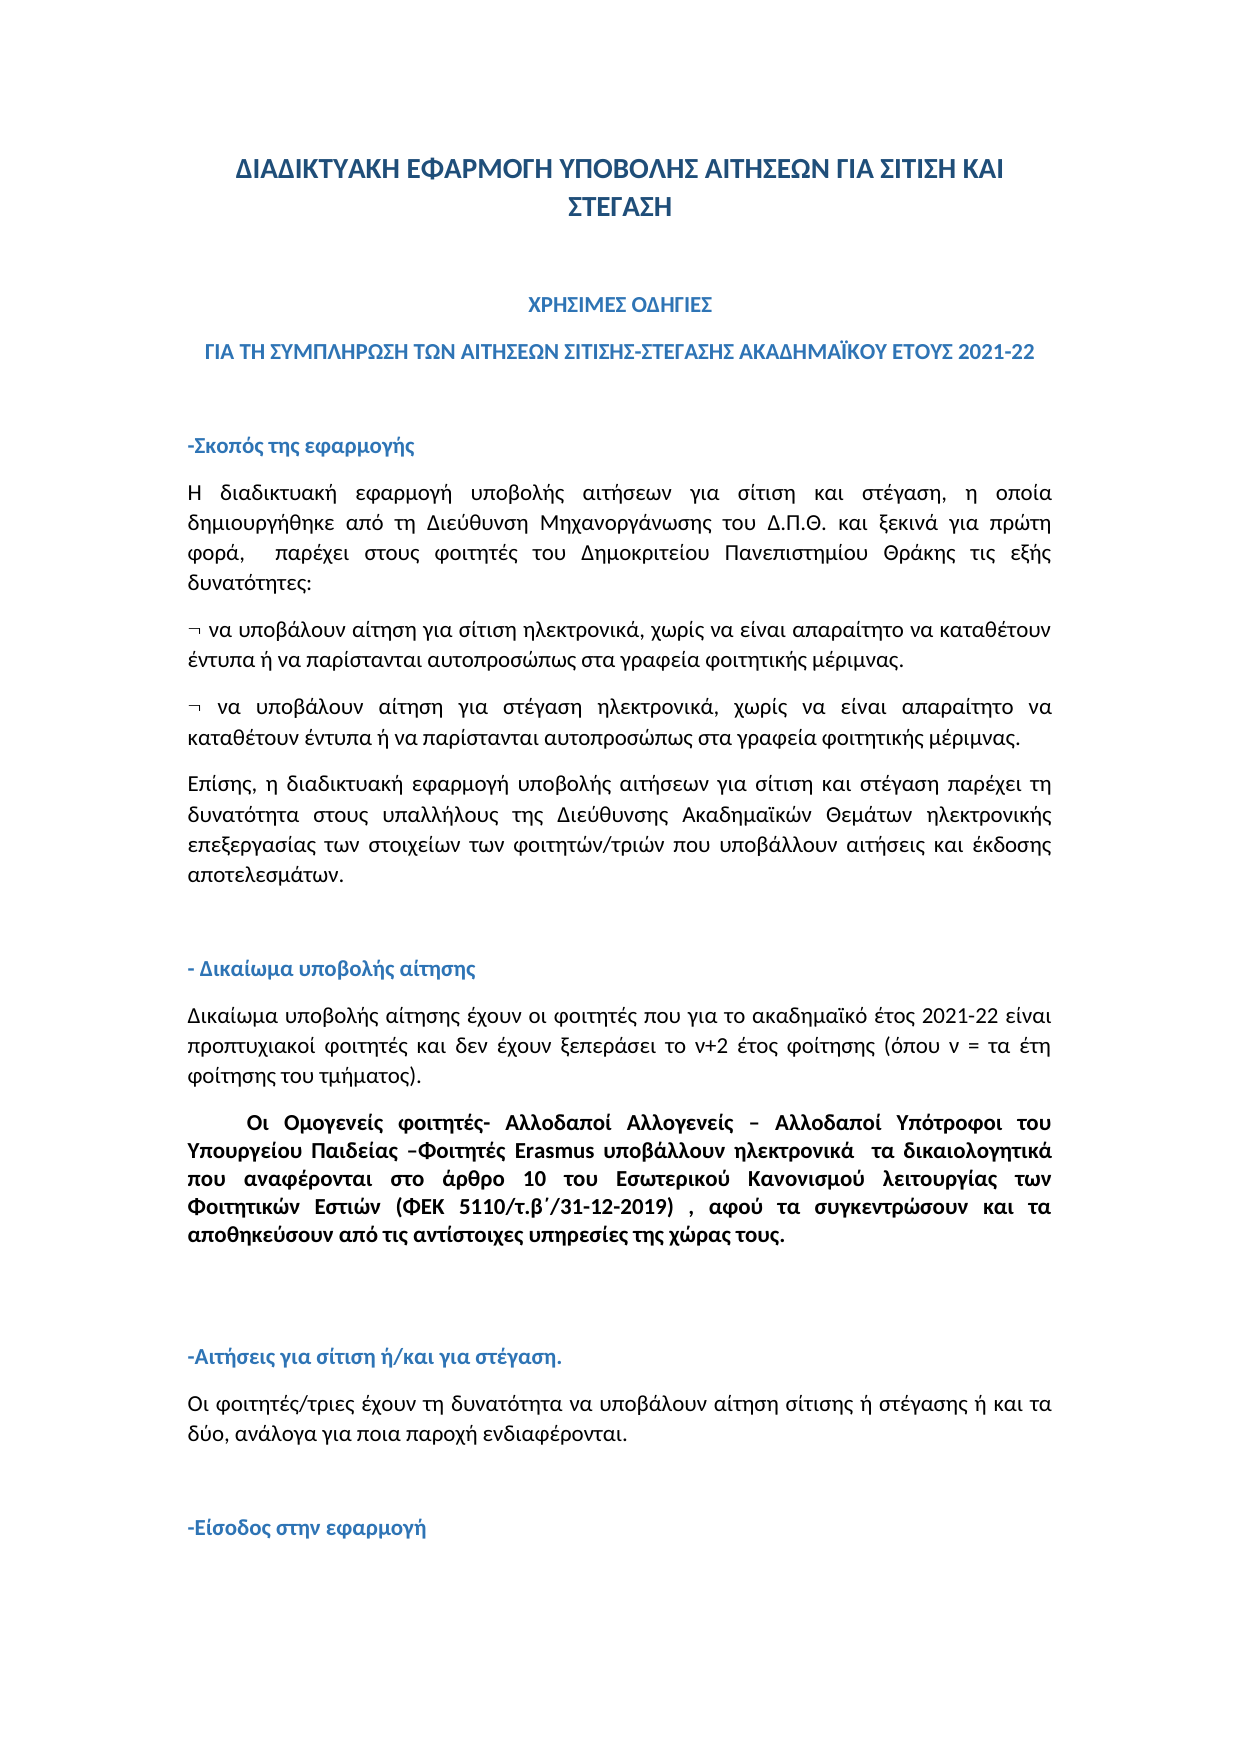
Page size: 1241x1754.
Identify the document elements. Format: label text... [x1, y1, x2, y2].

text Επίσης, η διαδικτυακή εφαρμογή υποβολής αιτήσεων για σίτιση και στέγαση παρέχει τη δυνατότητα στους υπαλλήλους της Διεύθυνσης Ακαδημαϊκών Θεμάτων ηλεκτρονικής επεξεργασίας των στοιχείων των φοιτητών/τριών που υποβάλλουν αιτήσεις και έκδοσης αποτελεσμάτων. [187, 769, 1053, 888]
text -Αιτήσεις για σίτιση ή/και για στέγαση. [187, 1342, 1053, 1370]
text να υποβάλουν αίτηση για σίτιση ηλεκτρονικά, χωρίς να είναι απαραίτητο να καταθέτουν έντυπα ή να παρίστανται αυτοπροσώπως στα γραφεία φοιτητικής μέριμνας. [187, 615, 1053, 674]
text Οι Ομογενείς φοιτητές- Αλλοδαποί Αλλογενείς – Αλλοδαποί Υπότροφοι του Υπουργείου Παιδείας –Φοιτητές Erasmus υποβάλλουν ηλεκτρονικά τα δικαιολογητικά που αναφέρονται στο άρθρο 10 του Εσωτερικού Κανονισμού λειτουργίας των Φοιτητικών Εστιών (ΦΕΚ 5110/τ.β΄/31-12-2019) , αφού τα συγκεντρώσουν και τα αποθηκεύσουν από τις αντίστοιχες υπηρεσίες της χώρας τους. [187, 1108, 1053, 1248]
text ΔΙΑΔΙΚΤΥΑΚΗ ΕΦΑΡΜΟΓΗ ΥΠΟΒΟΛΗΣ ΑΙΤΗΣΕΩΝ ΓΙΑ ΣΙΤΙΣΗ ΚΑΙ ΣΤΕΓΑΣΗ [187, 150, 1053, 224]
text να υποβάλουν αίτηση για στέγαση ηλεκτρονικά, χωρίς να είναι απαραίτητο να καταθέτουν έντυπα ή να παρίστανται αυτοπροσώπως στα γραφεία φοιτητικής μέριμνας. [187, 692, 1053, 751]
text Δικαίωμα υποβολής αίτησης έχουν οι φοιτητές που για το ακαδημαϊκό έτος 2021-22 είναι προπτυχιακοί φοιτητές και δεν έχουν ξεπεράσει το ν+2 έτος φοίτησης (όπου ν = τα έτη φοίτησης του τμήματος). [187, 1001, 1053, 1089]
text Η διαδικτυακή εφαρμογή υποβολής αιτήσεων για σίτιση και στέγαση, η οποία δημιουργήθηκε από τη Διεύθυνση Μηχανοργάνωσης του Δ.Π.Θ. και ξεκινά για πρώτη φορά, παρέχει στους φοιτητές του Δημοκριτείου Πανεπιστημίου Θράκης τις εξής δυνατότητες: [187, 478, 1053, 597]
text Οι φοιτητές/τριες έχουν τη δυνατότητα να υποβάλουν αίτηση σίτισης ή στέγασης ή και τα δύο, ανάλογα για ποια παροχή ενδιαφέρονται. [187, 1389, 1053, 1447]
text -Είσοδος στην εφαρμογή [187, 1513, 1053, 1541]
text - Δικαίωμα υποβολής αίτησης [187, 954, 1053, 982]
text ΓΙΑ ΤΗ ΣΥΜΠΛΗΡΩΣΗ ΤΩΝ ΑΙΤΗΣΕΩΝ ΣΙΤΙΣΗΣ-ΣΤΕΓΑΣΗΣ ΑΚΑΔΗΜΑΪΚΟΥ ΕΤΟΥΣ 2021-22 [187, 337, 1053, 365]
text ΧΡΗΣΙΜΕΣ ΟΔΗΓΙΕΣ [187, 290, 1053, 318]
text -Σκοπός της εφαρμογής [187, 431, 1053, 459]
